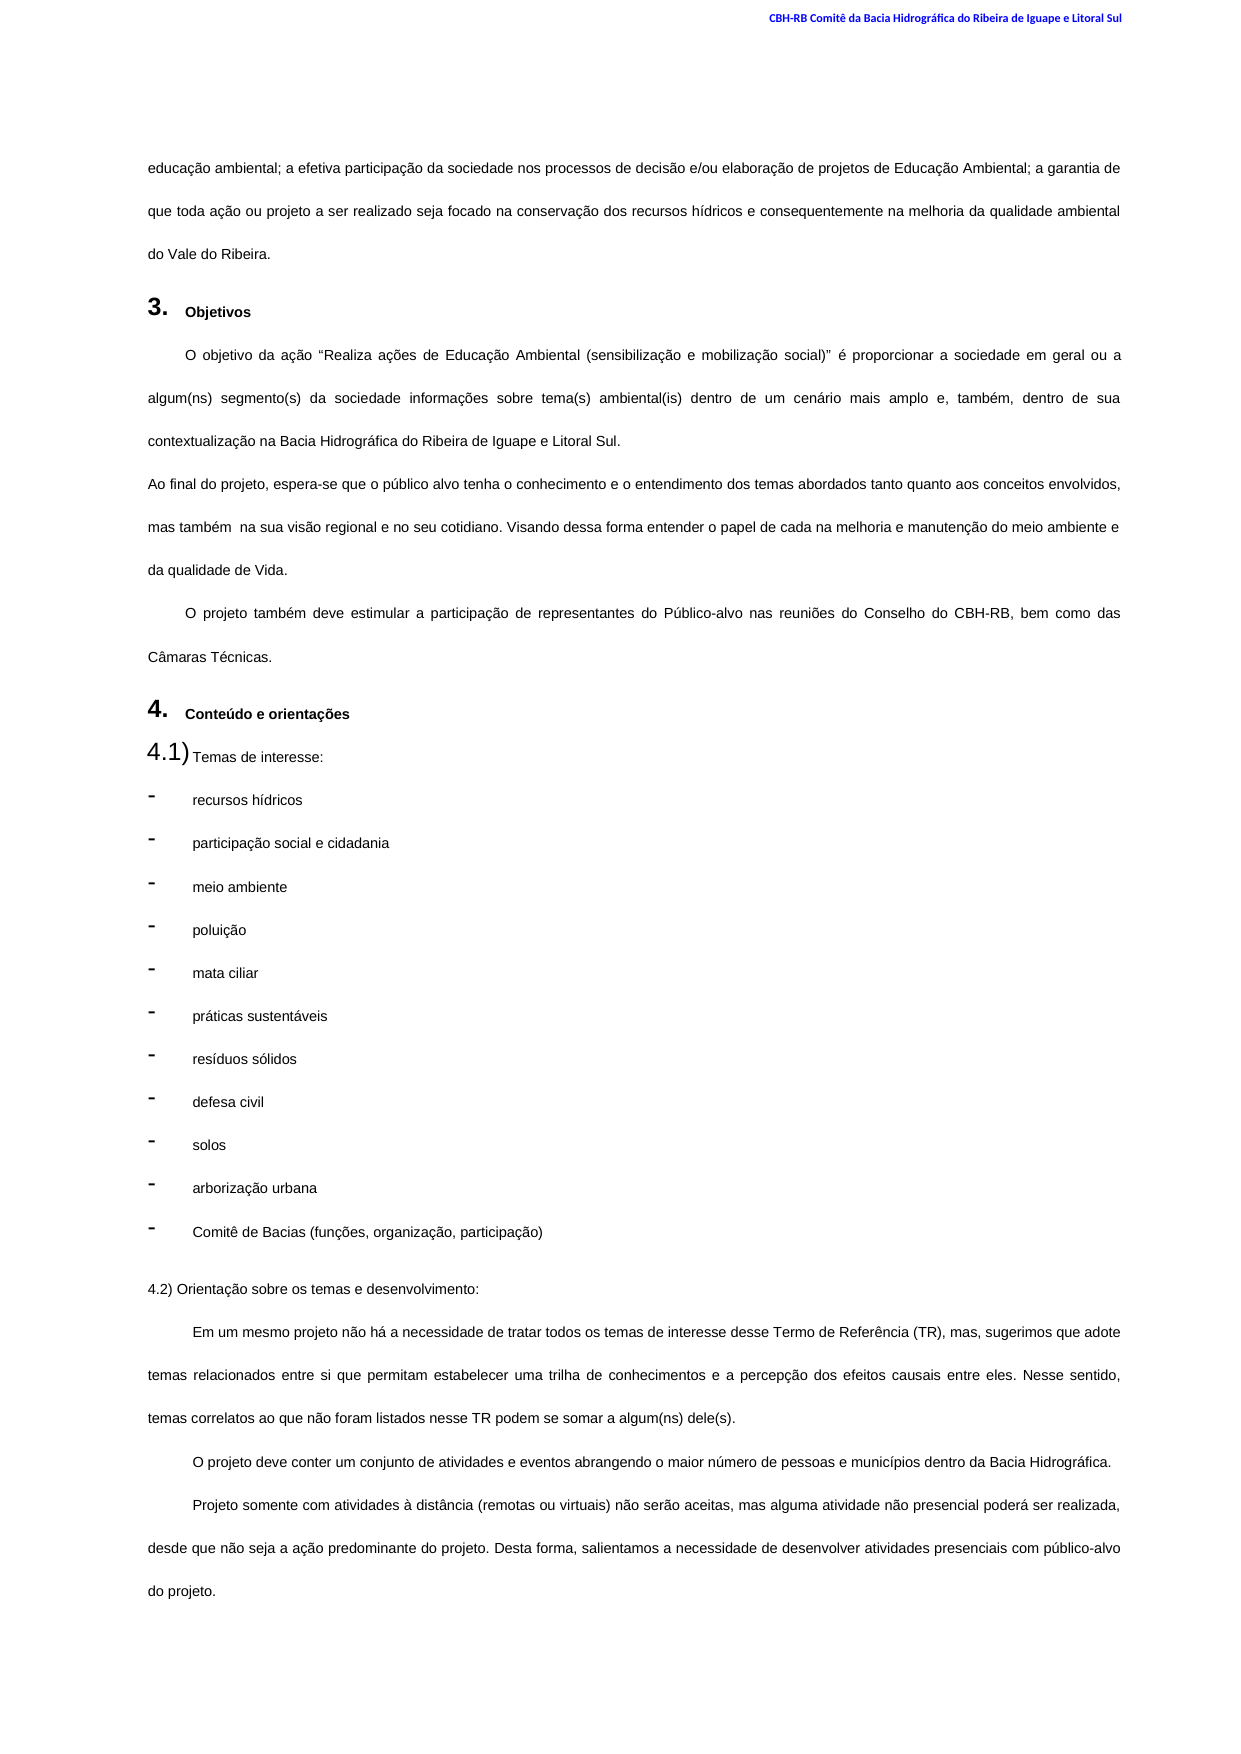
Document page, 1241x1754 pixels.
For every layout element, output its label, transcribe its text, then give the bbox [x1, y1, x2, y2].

list Temas de interesse: [147, 737, 1122, 766]
list Objetivos [147, 291, 1122, 320]
list resíduos sólidos [147, 1039, 1122, 1068]
text O objetivo da ação “Realiza ações de Educação Ambiental (sensibilização e mobilização social)” é proporcionar a sociedade em geral ou a algum(ns) segmento(s) da sociedade informações sobre tema(s) ambiental(is) dentro de um cenário mais amplo e, também, dentro de sua contextualização na Bacia Hidrográfica do Ribeira de Iguape e Litoral Sul. [147, 334, 1122, 449]
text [147, 148, 1122, 263]
text O projeto deve conter um conjunto de atividades e eventos abrangendo o maior número de pessoas e municípios dentro da Bacia Hidrográfica. [147, 1441, 1122, 1470]
list participação social e cidadania [147, 823, 1122, 852]
list recursos hídricos [147, 780, 1122, 809]
text O projeto também deve estimular a participação de representantes do Público-alvo nas reuniões do Conselho do CBH-RB, bem como das Câmaras Técnicas. [147, 593, 1122, 665]
list Comitê de Bacias (funções, organização, participação) [147, 1211, 1122, 1240]
list Conteúdo e orientações [147, 694, 1122, 723]
list poluição [147, 909, 1122, 938]
list arborização urbana [147, 1168, 1122, 1197]
list práticas sustentáveis [147, 996, 1122, 1024]
list solos [147, 1125, 1122, 1154]
text 4.2) Orientação sobre os temas e desenvolvimento: [148, 1269, 1122, 1298]
text Projeto somente com atividades à distância (remotas ou virtuais) não serão aceitas, mas alguma atividade não presencial poderá ser realizada, desde que não seja a ação predominante do projeto. Desta forma, salientamos a necessidade de desenvolver atividades presenciais com público-alvo do projeto. [147, 1484, 1122, 1599]
text Ao final do projeto, espera-se que o público alvo tenha o conhecimento e o entendimento dos temas abordados tanto quanto aos conceitos envolvidos, mas também na sua visão regional e no seu cotidiano. Visando dessa forma entender o papel de cada na melhoria e manutenção do meio ambiente e da qualidade de Vida. [147, 464, 1122, 579]
text Em um mesmo projeto não há a necessidade de tratar todos os temas de interesse desse Termo de Referência (TR), mas, sugerimos que adote temas relacionados entre si que permitam estabelecer uma trilha de conhecimentos e a percepção dos efeitos causais entre eles. Nesse sentido, temas correlatos ao que não foram listados nesse TR podem se somar a algum(ns) dele(s). [147, 1312, 1122, 1427]
list defesa civil [147, 1082, 1122, 1111]
list mata ciliar [147, 953, 1122, 981]
list meio ambiente [147, 866, 1122, 895]
